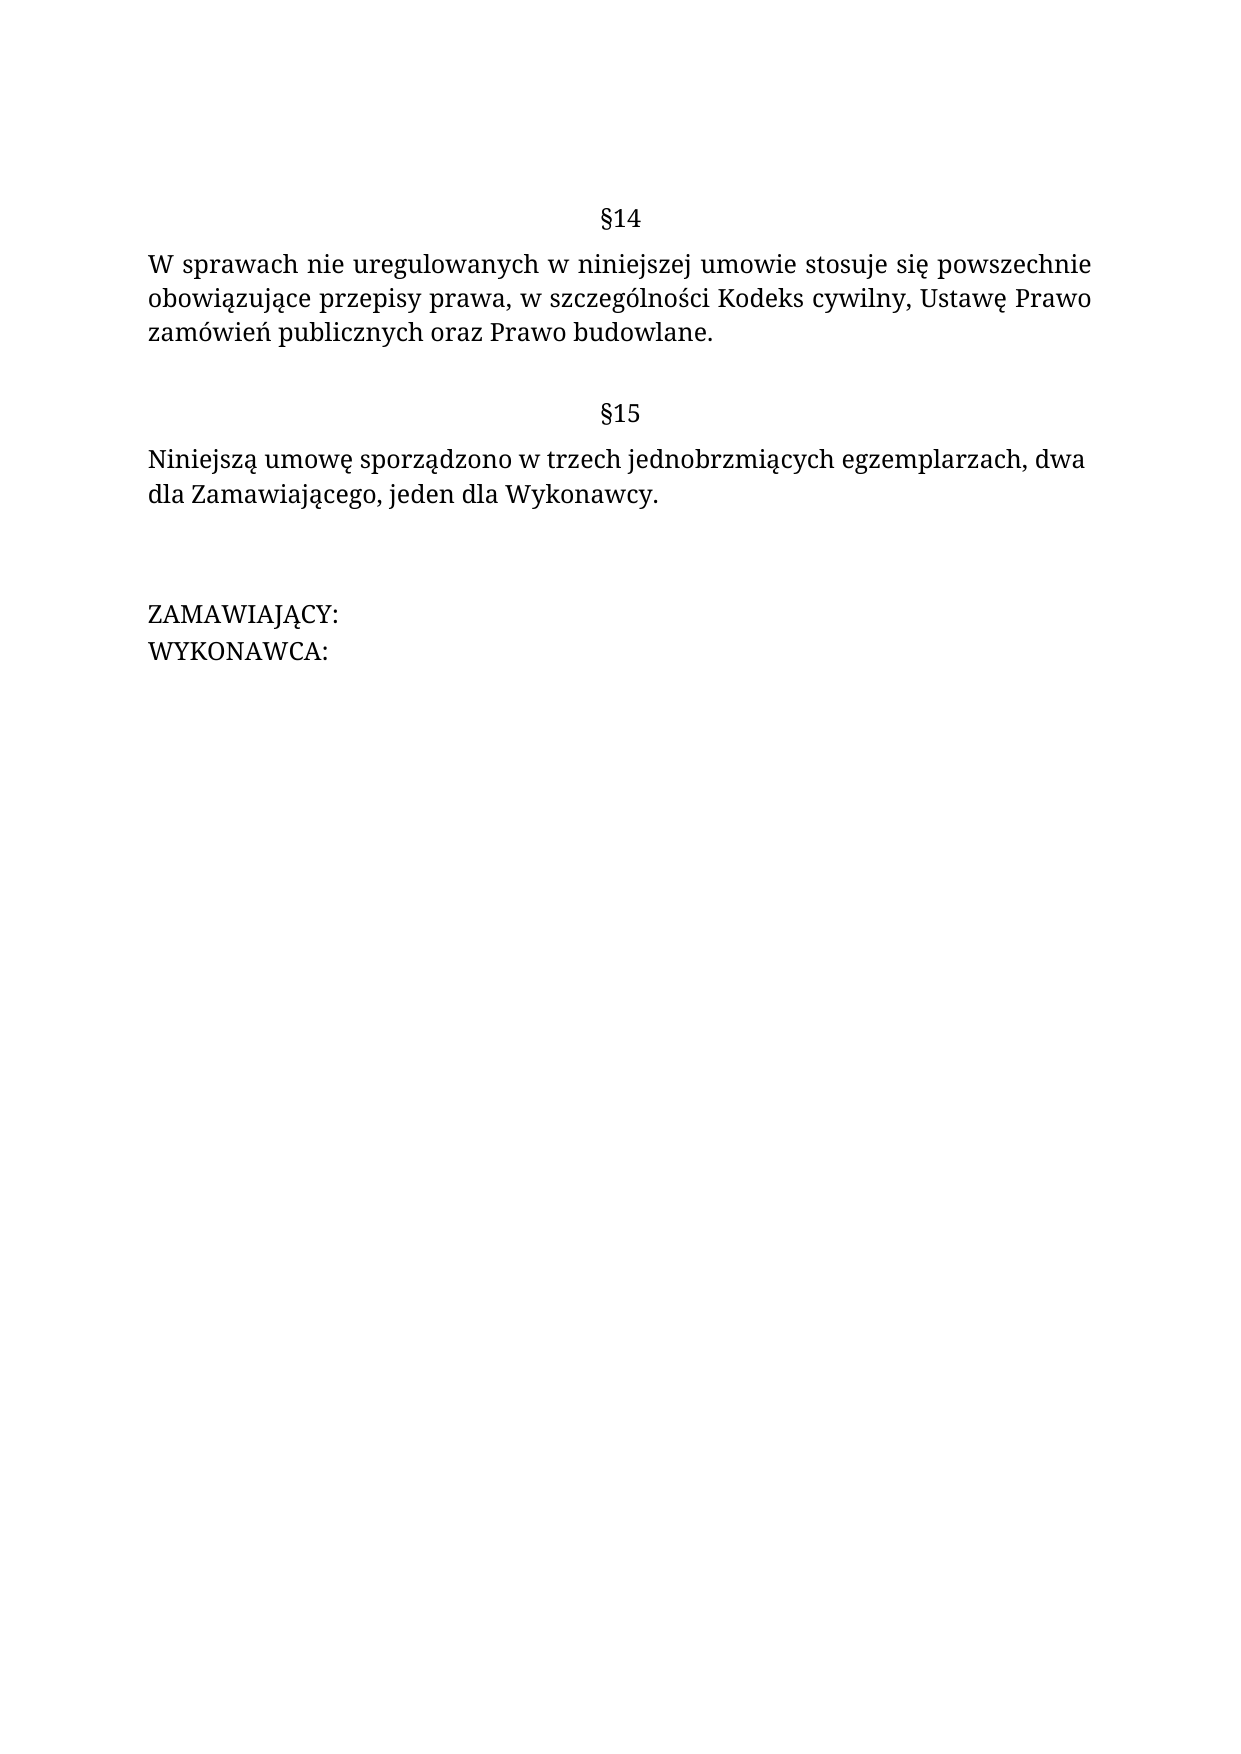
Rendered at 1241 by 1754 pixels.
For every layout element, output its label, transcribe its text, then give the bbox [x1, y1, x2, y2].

text §14 [148, 200, 1093, 234]
text §15 [148, 396, 1093, 430]
text W sprawach nie uregulowanych w niniejszej umowie stosuje się powszechnie obowiązujące przepisy prawa, w szczególności Kodeks cywilny, Ustawę Prawo zamówień publicznych oraz Prawo budowlane. [148, 247, 1093, 349]
text ZAMAWIAJĄCY: WYKONAWCA: [148, 597, 1093, 667]
text Niniejszą umowę sporządzono w trzech jednobrzmiących egzemplarzach, dwa dla Zamawiającego, jeden dla Wykonawcy. [148, 442, 1093, 510]
